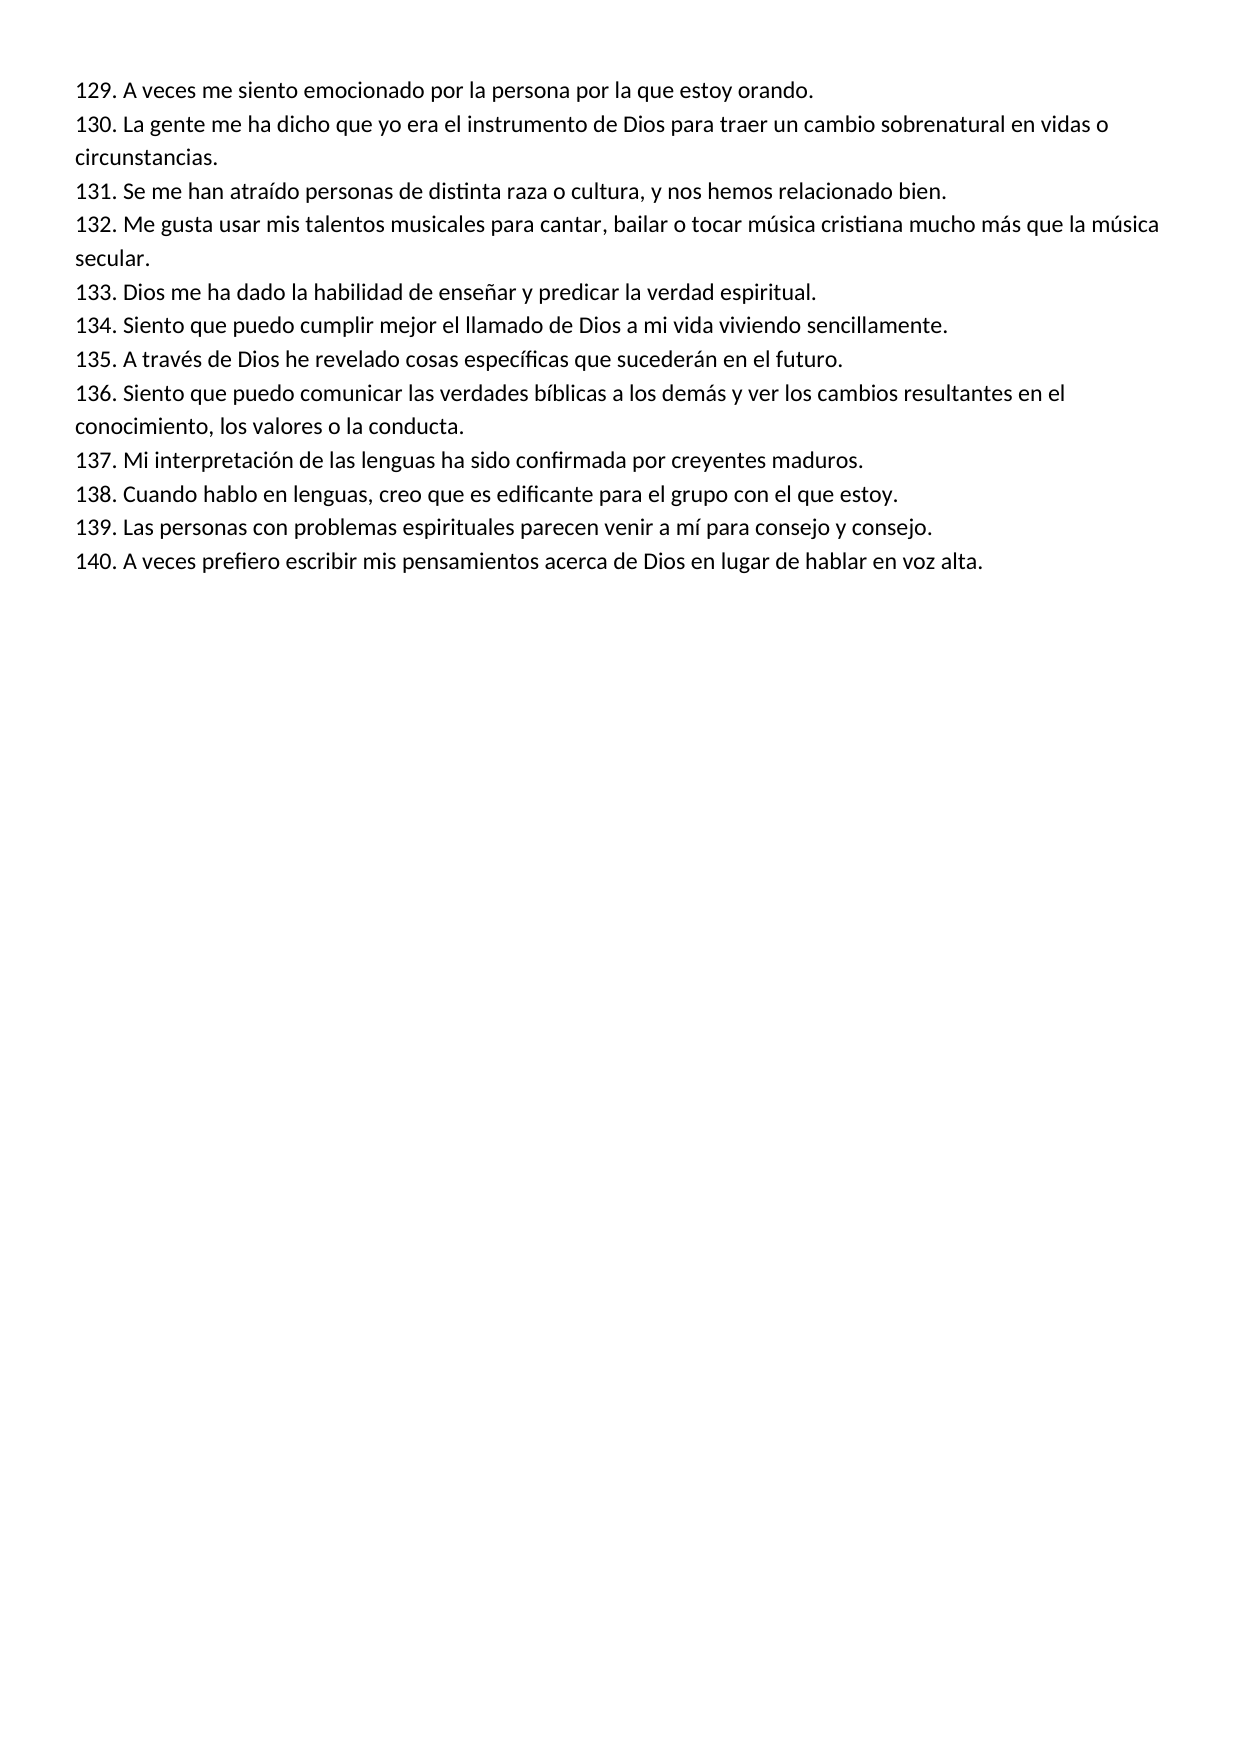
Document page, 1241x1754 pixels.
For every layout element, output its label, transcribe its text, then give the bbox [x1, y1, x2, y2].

text 130. La gente me ha dicho que yo era el instrumento de Dios para traer un cambio sobrenatural en vidas o circunstancias. [75, 109, 1165, 172]
text 133. Dios me ha dado la habilidad de enseñar y predicar la verdad espiritual. [75, 277, 1165, 306]
text 137. Mi interpretación de las lenguas ha sido confirmada por creyentes maduros. [75, 445, 1165, 474]
text 138. Cuando hablo en lenguas, creo que es edificante para el grupo con el que estoy. [75, 479, 1165, 508]
text 140. A veces prefiero escribir mis pensamientos acerca de Dios en lugar de hablar en voz alta. [75, 546, 1165, 575]
text 134. Siento que puedo cumplir mejor el llamado de Dios a mi vida viviendo sencillamente. [75, 311, 1165, 340]
text 132. Me gusta usar mis talentos musicales para cantar, bailar o tocar música cristiana mucho más que la música secular. [75, 209, 1165, 272]
text 139. Las personas con problemas espirituales parecen venir a mí para consejo y consejo. [75, 512, 1165, 542]
text 136. Siento que puedo comunicar las verdades bíblicas a los demás y ver los cambios resultantes en el conocimiento, los valores o la conducta. [75, 378, 1165, 441]
text 131. Se me han atraído personas de distinta raza o cultura, y nos hemos relacionado bien. [75, 176, 1165, 205]
text 135. A través de Dios he revelado cosas específicas que sucederán en el futuro. [75, 344, 1165, 373]
text 129. A veces me siento emocionado por la persona por la que estoy orando. [75, 75, 1165, 104]
